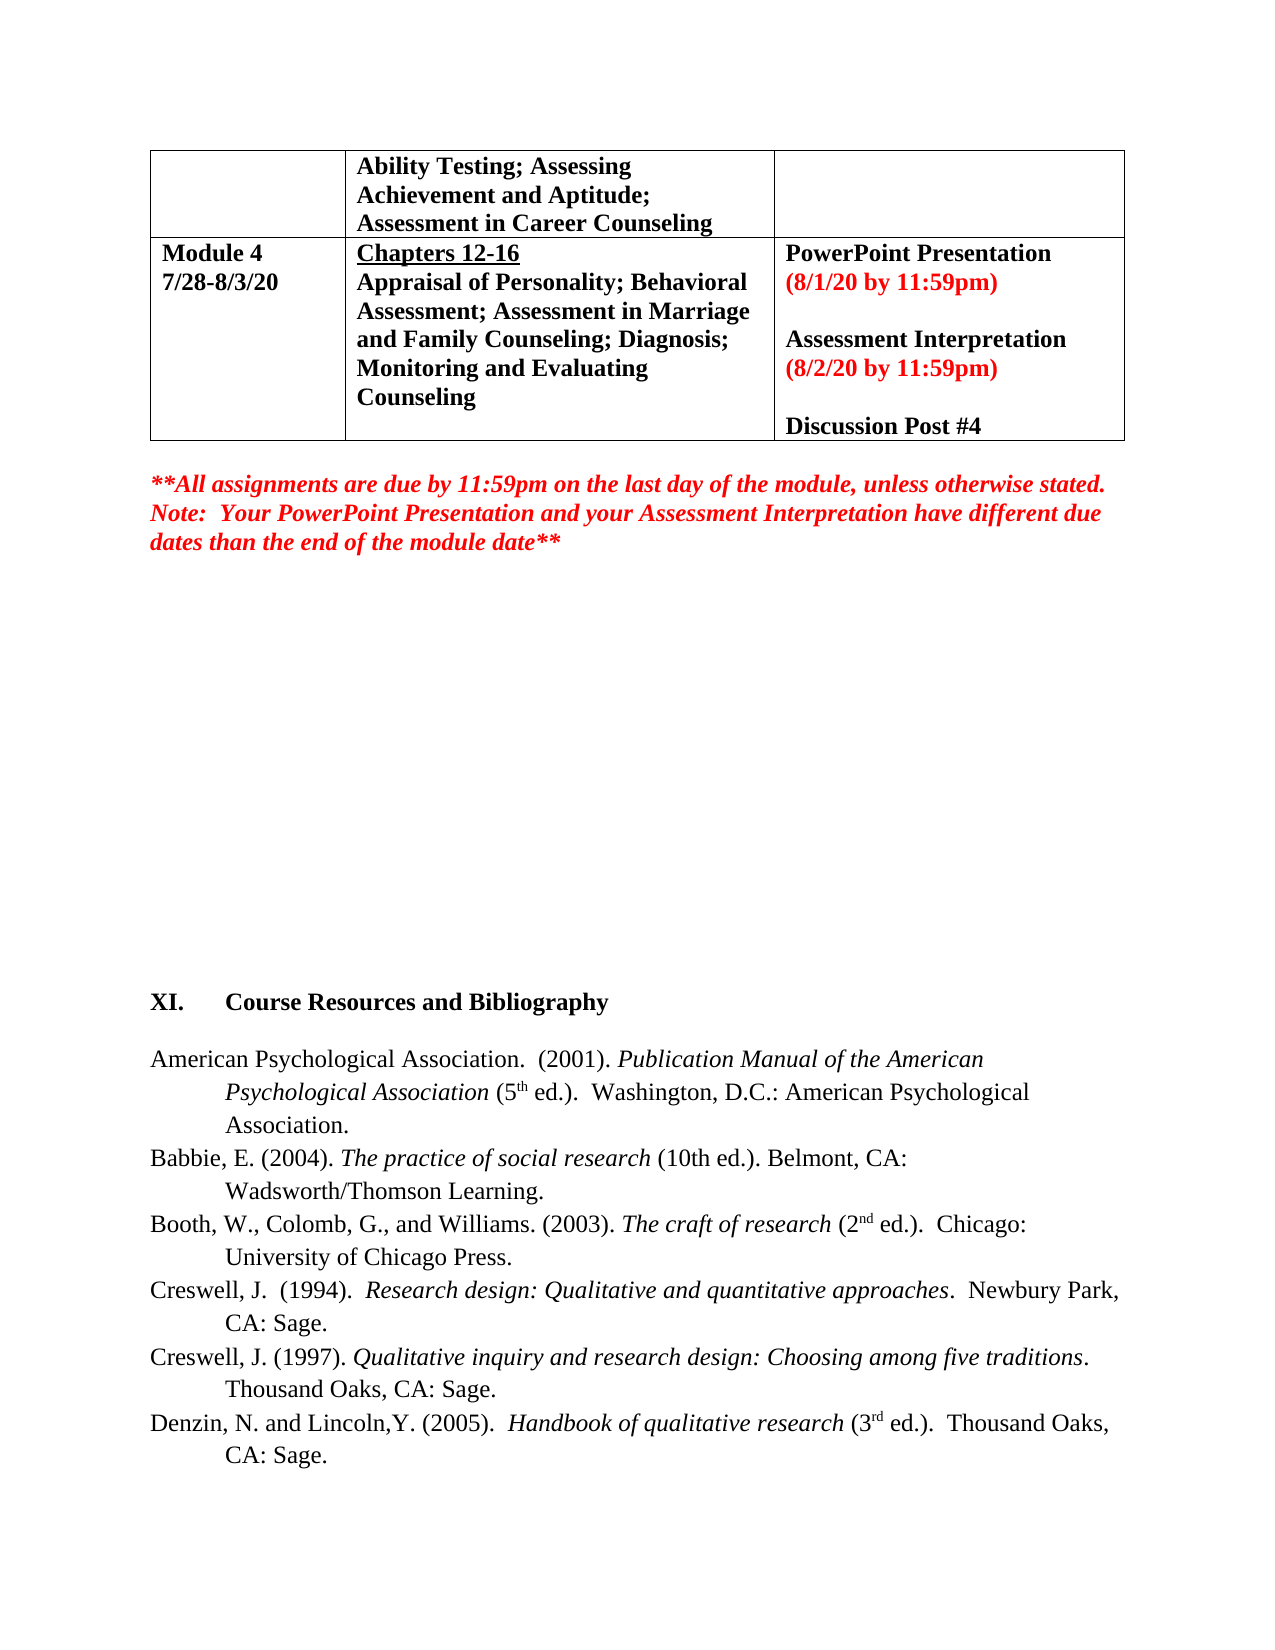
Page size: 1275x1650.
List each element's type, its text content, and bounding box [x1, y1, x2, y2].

list Course Resources and Bibliography [150, 987, 1125, 1016]
text Babbie, E. (2004). The practice of social research (10th ed.). Belmont, CA: [150, 1143, 1125, 1172]
table_cell Module 4 7/28-8/3/20 [151, 238, 345, 439]
text Creswell, J. (1997). Qualitative inquiry and research design: Choosing among five traditions. [150, 1342, 1125, 1370]
text Psychological Association (5th ed.). Washington, D.C.: American Psychological [150, 1077, 1125, 1106]
text Association. [150, 1110, 1125, 1139]
table_cell Chapters 12-16 Appraisal of Personality; Behavioral Assessment; Assessment in Marriage and Family Counseling; Diagnosis; Monitoring and Evaluating Counseling [346, 238, 774, 439]
text University of Chicago Press. [150, 1242, 1125, 1271]
text Creswell, J. (1994). Research design: Qualitative and quantitative approaches. Newbury Park, [150, 1276, 1125, 1304]
text Denzin, N. and Lincoln,Y. (2005). Handbook of qualitative research (3rd ed.). Thousand Oaks, [150, 1408, 1125, 1436]
text Booth, W., Colomb, G., and Williams. (2003). The craft of research (2nd ed.). Chicago: [150, 1209, 1125, 1238]
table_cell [775, 151, 1124, 237]
text American Psychological Association. (2001). Publication Manual of the American [150, 1044, 1125, 1073]
text CA: Sage. [150, 1308, 1125, 1337]
table_cell PowerPoint Presentation (8/1/20 by 11:59pm) Assessment Interpretation (8/2/20 by 11:59pm) Discussion Post #4 [775, 238, 1124, 439]
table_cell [151, 151, 345, 237]
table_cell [346, 151, 774, 237]
text **All assignments are due by 11:59pm on the last day of the module, unless otherwise stated. Note: Your PowerPoint Presentation and your Assessment Interpretation have different due dates than the end of the module date** [150, 469, 1125, 556]
text CA: Sage. [150, 1441, 1125, 1469]
text Wadsworth/Thomson Learning. [150, 1176, 1125, 1205]
text Thousand Oaks, CA: Sage. [150, 1374, 1125, 1403]
